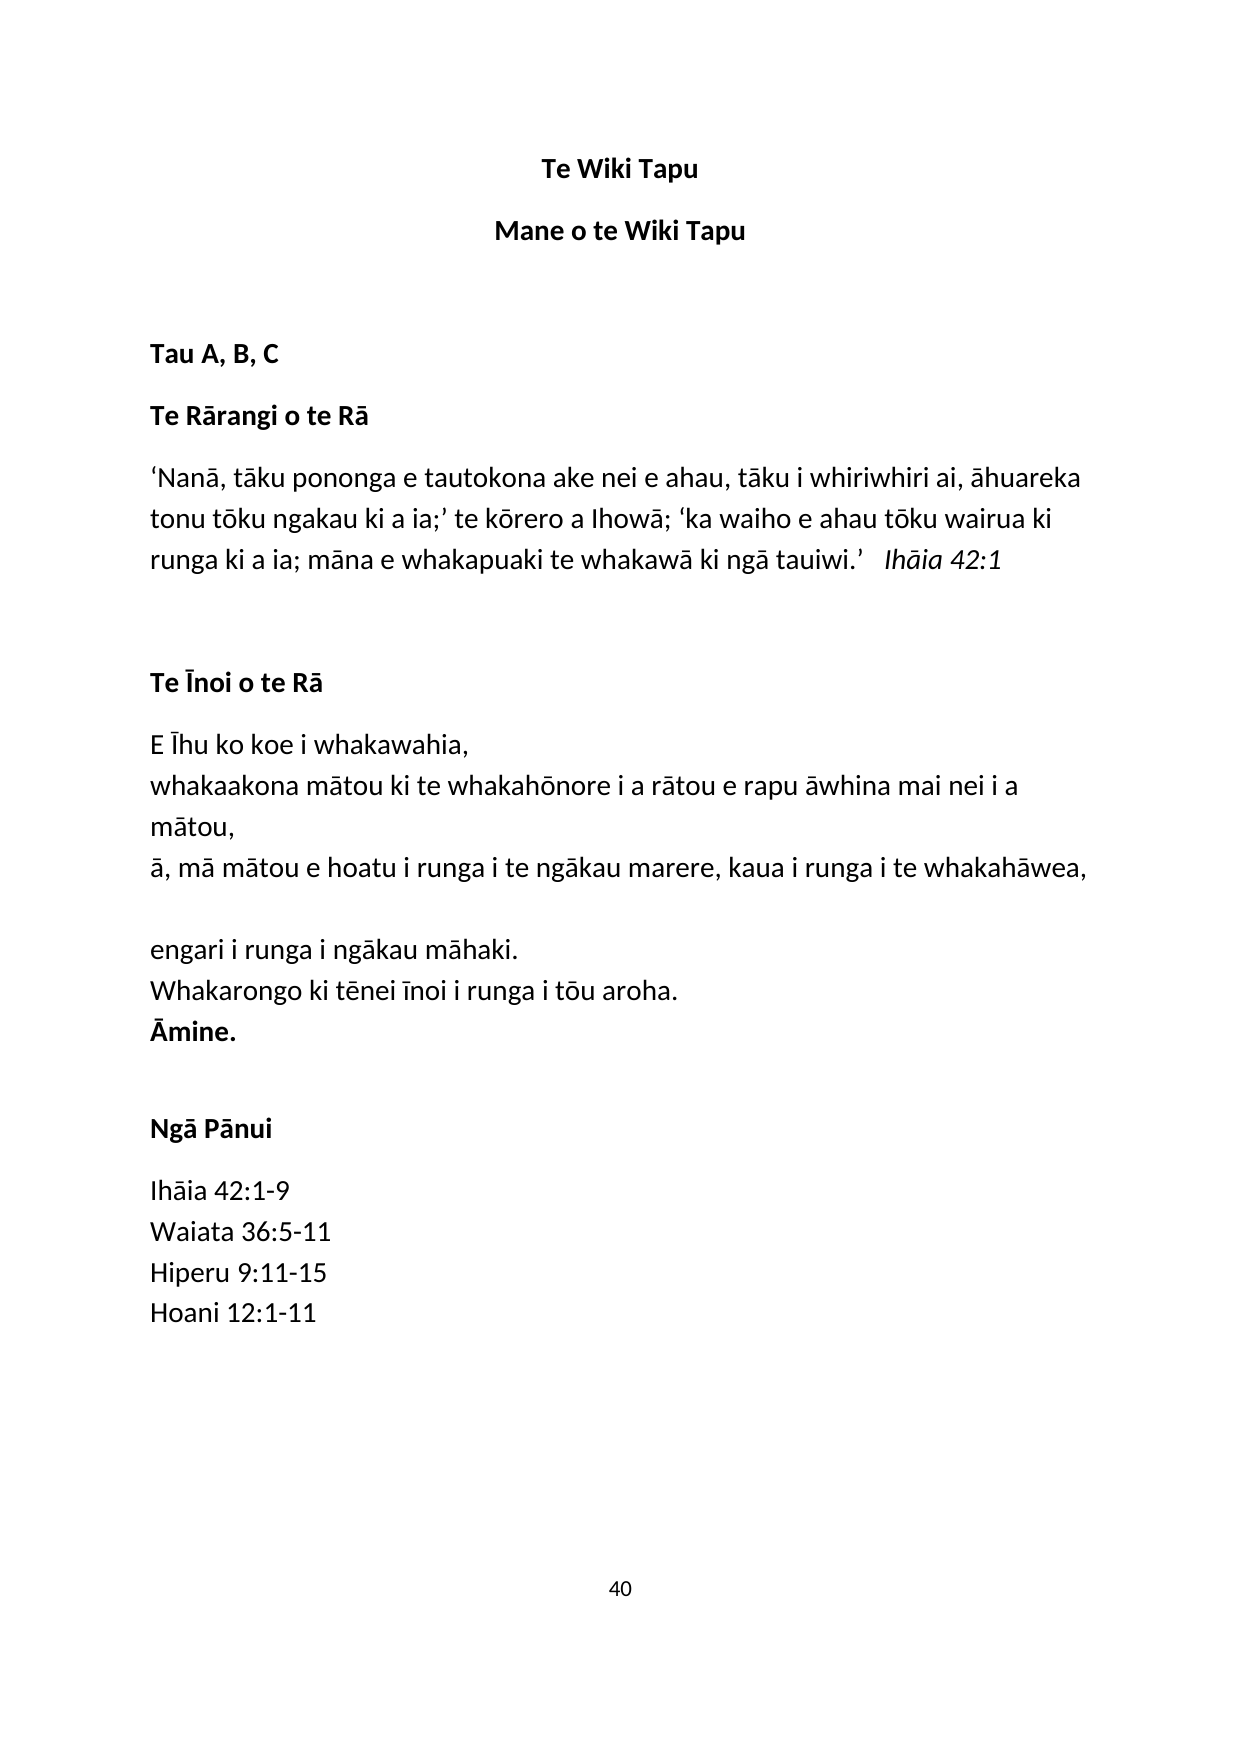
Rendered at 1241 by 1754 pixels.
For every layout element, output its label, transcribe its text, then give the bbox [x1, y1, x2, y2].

text Te Rārangi o te Rā [150, 397, 1090, 433]
text Mane o te Wiki Tapu [150, 212, 1090, 247]
text Hiperu 9:11-15 [150, 1254, 1090, 1289]
text ‘Nanā, tāku pononga e tautokona ake nei e ahau, tāku i whiriwhiri ai, āhuareka tonu tōku ngakau ki a ia;’ te kōrero a Ihowā; ‘ka waiho e ahau tōku wairua ki runga ki a ia; māna e whakapuaki te whakawā ki ngā tauiwi.’ Ihāia 42:1 [150, 459, 1090, 576]
text Te Wiki Tapu [150, 150, 1090, 186]
text Waiata 36:5-11 [150, 1213, 1090, 1248]
subtitle Āmine. [150, 1013, 1090, 1048]
text Te Īnoi o te Rā [150, 664, 1090, 700]
text Ihāia 42:1-9 [150, 1172, 1090, 1207]
text Tau A, B, C [150, 335, 1090, 371]
text E Īhu ko koe i whakawahia, whakaakona mātou ki te whakahōnore i a rātou e rapu āwhina mai nei i a mātou, ā, mā mātou e hoatu i runga i te ngākau marere, kaua i runga i te whakahāwea, engari i runga i ngākau māhaki. Whakarongo ki tēnei īnoi i runga i tōu aroha. [150, 726, 1090, 1007]
text Hoani 12:1-11 [150, 1294, 1090, 1330]
text Ngā Pānui [150, 1110, 1090, 1146]
